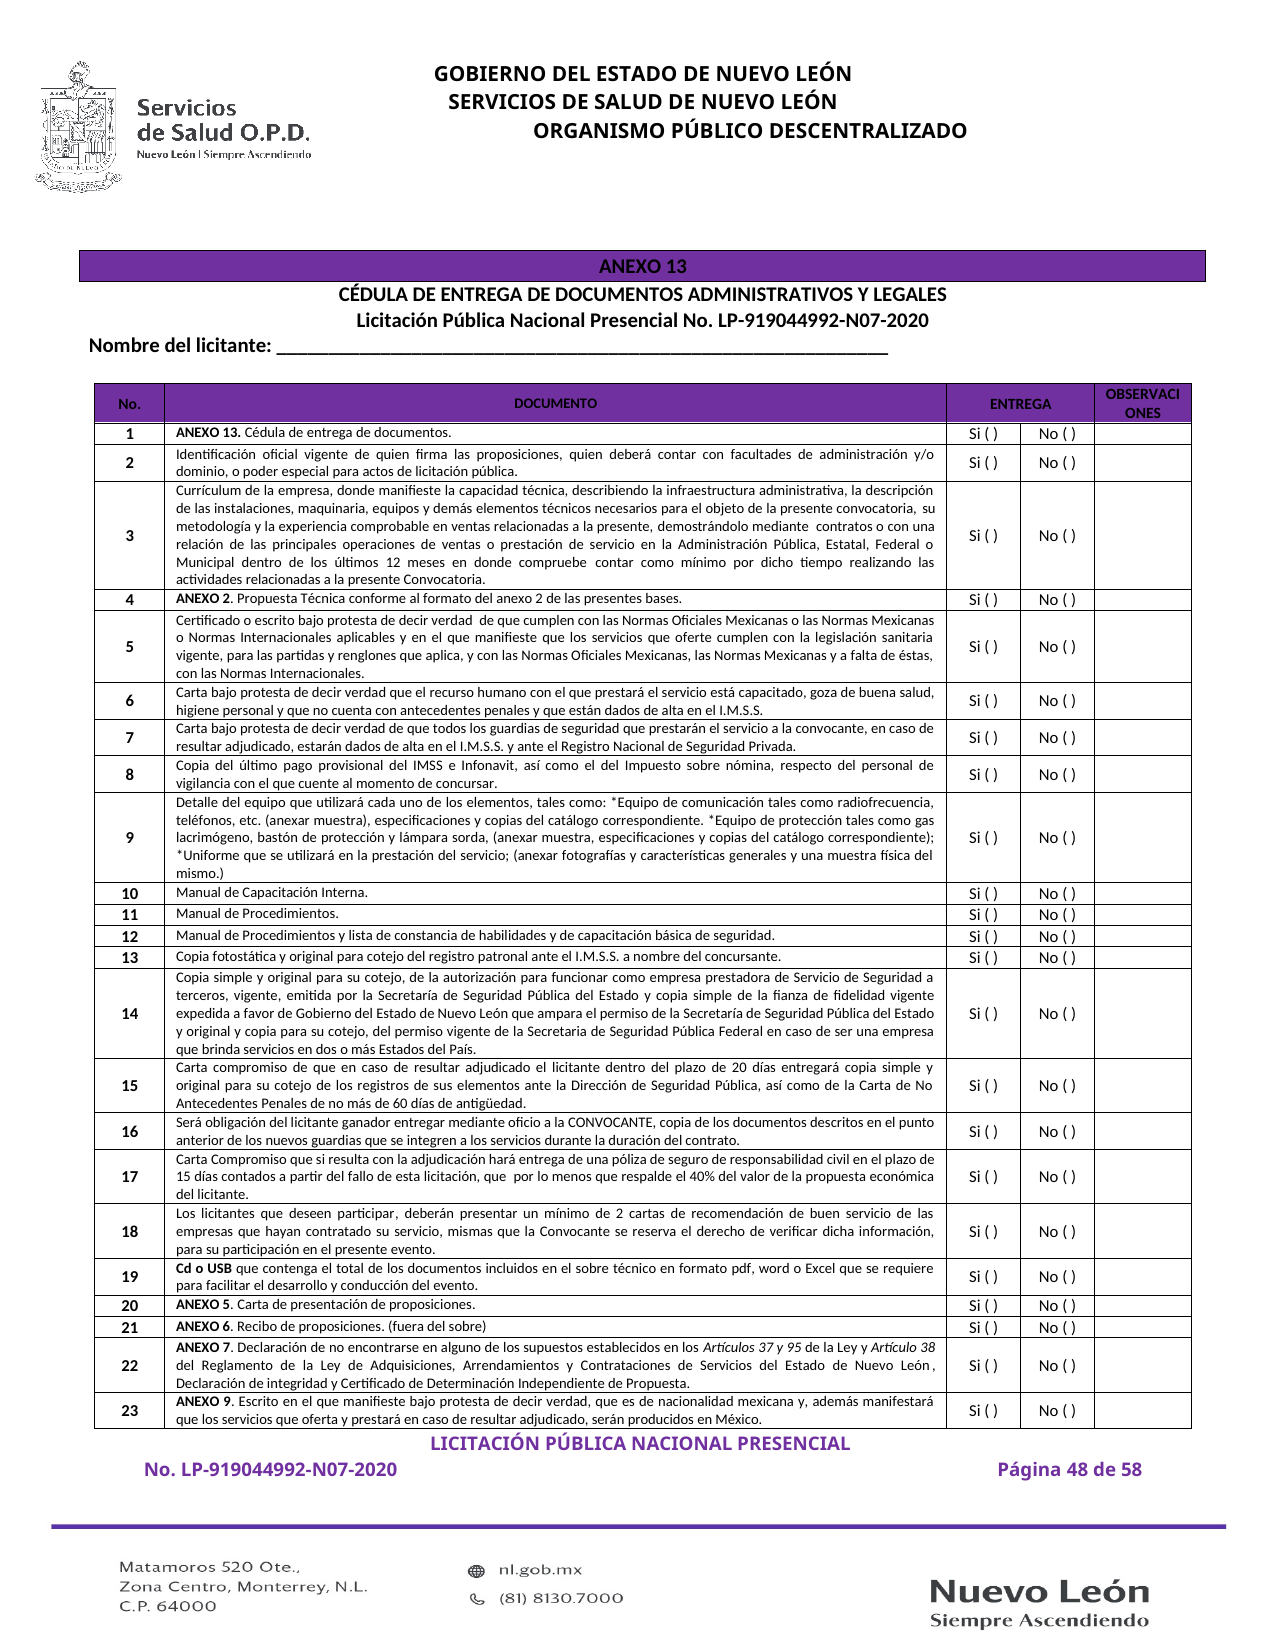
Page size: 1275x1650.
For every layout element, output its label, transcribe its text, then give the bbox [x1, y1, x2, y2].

table_cell Carta bajo protesta de decir verdad de que todos los guardias de seguridad que prestarán el servicio a la convocante, en caso de resultar adjudicado, estarán dados de alta en el I.M.S.S. y ante el Registro Nacional de Seguridad Privada. [165, 720, 946, 755]
table_cell [1095, 720, 1191, 755]
table_cell [1095, 926, 1191, 946]
table_cell 22 [95, 1338, 164, 1392]
table_cell 6 [95, 683, 164, 719]
table_cell No ( ) [1021, 969, 1094, 1058]
table_cell 10 [95, 883, 164, 903]
table_cell Si ( ) [947, 1393, 1020, 1428]
picture [46, 1519, 1227, 1637]
table_cell 23 [95, 1393, 164, 1428]
table_cell Copia fotostática y original para cotejo del registro patronal ante el I.M.S.S. a nombre del concursante. [165, 947, 946, 968]
table_cell [1095, 905, 1191, 925]
table_cell 11 [95, 905, 164, 925]
table_cell Manual de Capacitación Interna. [165, 883, 946, 903]
table_cell Si ( ) [947, 1259, 1020, 1294]
table_cell No ( ) [1021, 683, 1094, 719]
table_cell ANEXO 6. Recibo de proposiciones. (fuera del sobre) [165, 1317, 946, 1337]
table_cell No ( ) [1021, 424, 1094, 444]
table_cell Cd o USB que contenga el total de los documentos incluidos en el sobre técnico en formato pdf, word o Excel que se requiere para facilitar el desarrollo y conducción del evento. [165, 1259, 946, 1294]
table_cell Si ( ) [947, 482, 1020, 588]
table_cell ANEXO 5. Carta de presentación de proposiciones. [165, 1296, 946, 1316]
table_cell Si ( ) [947, 1296, 1020, 1316]
table_cell [1095, 969, 1191, 1058]
table_cell No ( ) [1021, 1317, 1094, 1337]
table_cell Si ( ) [947, 926, 1020, 946]
table_cell 9 [95, 793, 164, 882]
table_cell 5 [95, 611, 164, 682]
table_cell Si ( ) [947, 1317, 1020, 1337]
table_cell 1 [95, 424, 164, 444]
table_cell ANEXO 9. Escrito en el que manifieste bajo protesta de decir verdad, que es de nacionalidad mexicana y, además manifestará que los servicios que oferta y prestará en caso de resultar adjudicado, serán producidos en México. [165, 1393, 946, 1428]
table_cell Si ( ) [947, 969, 1020, 1058]
table_cell 18 [95, 1204, 164, 1258]
table_cell [1095, 1150, 1191, 1203]
table_cell No ( ) [1021, 905, 1094, 925]
table_cell 15 [95, 1059, 164, 1112]
table_cell Carta bajo protesta de decir verdad que el recurso humano con el que prestará el servicio está capacitado, goza de buena salud, higiene personal y que no cuenta con antecedentes penales y que están dados de alta en el I.M.S.S. [165, 683, 946, 719]
table_cell [1095, 947, 1191, 968]
table_cell Manual de Procedimientos. [165, 905, 946, 925]
table_cell No ( ) [1021, 611, 1094, 682]
table_cell Si ( ) [947, 445, 1020, 481]
table_cell [1095, 424, 1191, 444]
table_cell 21 [95, 1317, 164, 1337]
table_cell 17 [95, 1150, 164, 1203]
table_cell 3 [95, 482, 164, 588]
table_cell 13 [95, 947, 164, 968]
table_cell Carta Compromiso que si resulta con la adjudicación hará entrega de una póliza de seguro de responsabilidad civil en el plazo de 15 días contados a partir del fallo de esta licitación, que por lo menos que respalde el 40% del valor de la propuesta económica del licitante. [165, 1150, 946, 1203]
table_cell 14 [95, 969, 164, 1058]
table_cell Si ( ) [947, 1338, 1020, 1392]
table_cell [1095, 793, 1191, 882]
table_cell Si ( ) [947, 1204, 1020, 1258]
table_cell Currículum de la empresa, donde manifieste la capacidad técnica, describiendo la infraestructura administrativa, la descripción de las instalaciones, maquinaria, equipos y demás elementos técnicos necesarios para el objeto de la presente convocatoria, su metodología y la experiencia comprobable en ventas relacionadas a la presente, demostrándolo mediante contratos o con una relación de las principales operaciones de ventas o prestación de servicio en la Administración Pública, Estatal, Federal o Municipal dentro de los últimos 12 meses en donde compruebe contar como mínimo por dicho tiempo realizando las actividades relacionadas a la presente Convocatoria. [165, 482, 946, 588]
table_cell No ( ) [1021, 1296, 1094, 1316]
table_cell Si ( ) [947, 883, 1020, 903]
table_cell Si ( ) [947, 611, 1020, 682]
table_cell Los licitantes que deseen participar, deberán presentar un mínimo de 2 cartas de recomendación de buen servicio de las empresas que hayan contratado su servicio, mismas que la Convocante se reserva el derecho de verificar dicha información, para su participación en el presente evento. [165, 1204, 946, 1258]
table_cell 4 [95, 590, 164, 610]
table_cell No ( ) [1021, 1150, 1094, 1203]
table_cell [1095, 756, 1191, 792]
table_header No. [95, 384, 164, 422]
text Licitación Pública Nacional Presencial No. LP-919044992-N07-2020 [89, 307, 1197, 332]
table_cell Si ( ) [947, 1150, 1020, 1203]
table_cell ANEXO 2. Propuesta Técnica conforme al formato del anexo 2 de las presentes bases. [165, 590, 946, 610]
table_cell No ( ) [1021, 445, 1094, 481]
table_cell Si ( ) [947, 720, 1020, 755]
table_cell No ( ) [1021, 1259, 1094, 1294]
table_cell Identificación oficial vigente de quien firma las proposiciones, quien deberá contar con facultades de administración y/o dominio, o poder especial para actos de licitación pública. [165, 445, 946, 481]
table_cell [1095, 683, 1191, 719]
table_cell 20 [95, 1296, 164, 1316]
table_cell ANEXO 13. Cédula de entrega de documentos. [165, 424, 946, 444]
table_cell [1095, 1317, 1191, 1337]
table_cell No ( ) [1021, 1059, 1094, 1112]
table_cell Si ( ) [947, 1113, 1020, 1149]
table_cell Si ( ) [947, 424, 1020, 444]
table_cell [1095, 1296, 1191, 1316]
table_header DOCUMENTO [165, 384, 946, 422]
table_cell No ( ) [1021, 720, 1094, 755]
table_cell No ( ) [1021, 482, 1094, 588]
table_cell [1095, 1113, 1191, 1149]
table_cell [1095, 883, 1191, 903]
table_cell [1095, 1259, 1191, 1294]
table_cell [1095, 1059, 1191, 1112]
table_cell Si ( ) [947, 756, 1020, 792]
table_cell Certificado o escrito bajo protesta de decir verdad de que cumplen con las Normas Oficiales Mexicanas o las Normas Mexicanas o Normas Internacionales aplicables y en el que manifieste que los servicios que oferte cumplen con la legislación sanitaria vigente, para las partidas y renglones que aplica, y con las Normas Oficiales Mexicanas, las Normas Mexicanas y a falta de éstas, con las Normas Internacionales. [165, 611, 946, 682]
table_cell [1095, 482, 1191, 588]
text Nombre del licitante: ___________________________________________________________ [89, 332, 1197, 358]
table_cell No ( ) [1021, 1393, 1094, 1428]
table_cell No ( ) [1021, 590, 1094, 610]
table_cell [1095, 611, 1191, 682]
table_cell Si ( ) [947, 905, 1020, 925]
table_cell 19 [95, 1259, 164, 1294]
table_cell Si ( ) [947, 1059, 1020, 1112]
table_cell 12 [95, 926, 164, 946]
table_cell 8 [95, 756, 164, 792]
table_cell Copia simple y original para su cotejo, de la autorización para funcionar como empresa prestadora de Servicio de Seguridad a terceros, vigente, emitida por la Secretaría de Seguridad Pública del Estado y copia simple de la fianza de fidelidad vigente expedida a favor de Gobierno del Estado de Nuevo León que ampara el permiso de la Secretaría de Seguridad Pública del Estado y original y copia para su cotejo, del permiso vigente de la Secretaria de Seguridad Pública Federal en caso de ser una empresa que brinda servicios en dos o más Estados del País. [165, 969, 946, 1058]
table_cell Detalle del equipo que utilizará cada uno de los elementos, tales como: *Equipo de comunicación tales como radiofrecuencia, teléfonos, etc. (anexar muestra), especificaciones y copias del catálogo correspondiente. *Equipo de protección tales como gas lacrimógeno, bastón de protección y lámpara sorda, (anexar muestra, especificaciones y copias del catálogo correspondiente); *Uniforme que se utilizará en la prestación del servicio; (anexar fotografías y características generales y una muestra física del mismo.) [165, 793, 946, 882]
table_cell No ( ) [1021, 926, 1094, 946]
table_cell Si ( ) [947, 683, 1020, 719]
table_cell Si ( ) [947, 793, 1020, 882]
picture [0, 4, 346, 249]
table_cell Si ( ) [947, 590, 1020, 610]
table_cell [1095, 1338, 1191, 1392]
table_cell No ( ) [1021, 1338, 1094, 1392]
table_cell 7 [95, 720, 164, 755]
table_cell [1095, 1393, 1191, 1428]
table_header ENTREGA [947, 384, 1094, 422]
table_cell Si ( ) [947, 947, 1020, 968]
text CÉDULA DE ENTREGA DE DOCUMENTOS ADMINISTRATIVOS Y LEGALES [89, 282, 1197, 307]
table_cell ANEXO 7. Declaración de no encontrarse en alguno de los supuestos establecidos en los Artículos 37 y 95 de la Ley y Artículo 38 del Reglamento de la Ley de Adquisiciones, Arrendamientos y Contrataciones de Servicios del Estado de Nuevo León, Declaración de integridad y Certificado de Determinación Independiente de Propuesta. [165, 1338, 946, 1392]
table_cell [1095, 1204, 1191, 1258]
table_cell No ( ) [1021, 1113, 1094, 1149]
table_cell No ( ) [1021, 947, 1094, 968]
table_cell 16 [95, 1113, 164, 1149]
table_cell [1095, 445, 1191, 481]
table_cell Manual de Procedimientos y lista de constancia de habilidades y de capacitación básica de seguridad. [165, 926, 946, 946]
table_cell 2 [95, 445, 164, 481]
table_cell No ( ) [1021, 756, 1094, 792]
table_cell [1095, 590, 1191, 610]
table_header OBSERVACIONES [1095, 384, 1191, 422]
table_cell Copia del último pago provisional del IMSS e Infonavit, así como el del Impuesto sobre nómina, respecto del personal de vigilancia con el que cuente al momento de concursar. [165, 756, 946, 792]
table_cell Carta compromiso de que en caso de resultar adjudicado el licitante dentro del plazo de 20 días entregará copia simple y original para su cotejo de los registros de sus elementos ante la Dirección de Seguridad Pública, así como de la Carta de No Antecedentes Penales de no más de 60 días de antigüedad. [165, 1059, 946, 1112]
table_cell No ( ) [1021, 793, 1094, 882]
table_cell No ( ) [1021, 883, 1094, 903]
text ANEXO 13 [80, 251, 1205, 281]
table_cell No ( ) [1021, 1204, 1094, 1258]
table_cell Será obligación del licitante ganador entregar mediante oficio a la CONVOCANTE, copia de los documentos descritos en el punto anterior de los nuevos guardias que se integren a los servicios durante la duración del contrato. [165, 1113, 946, 1149]
